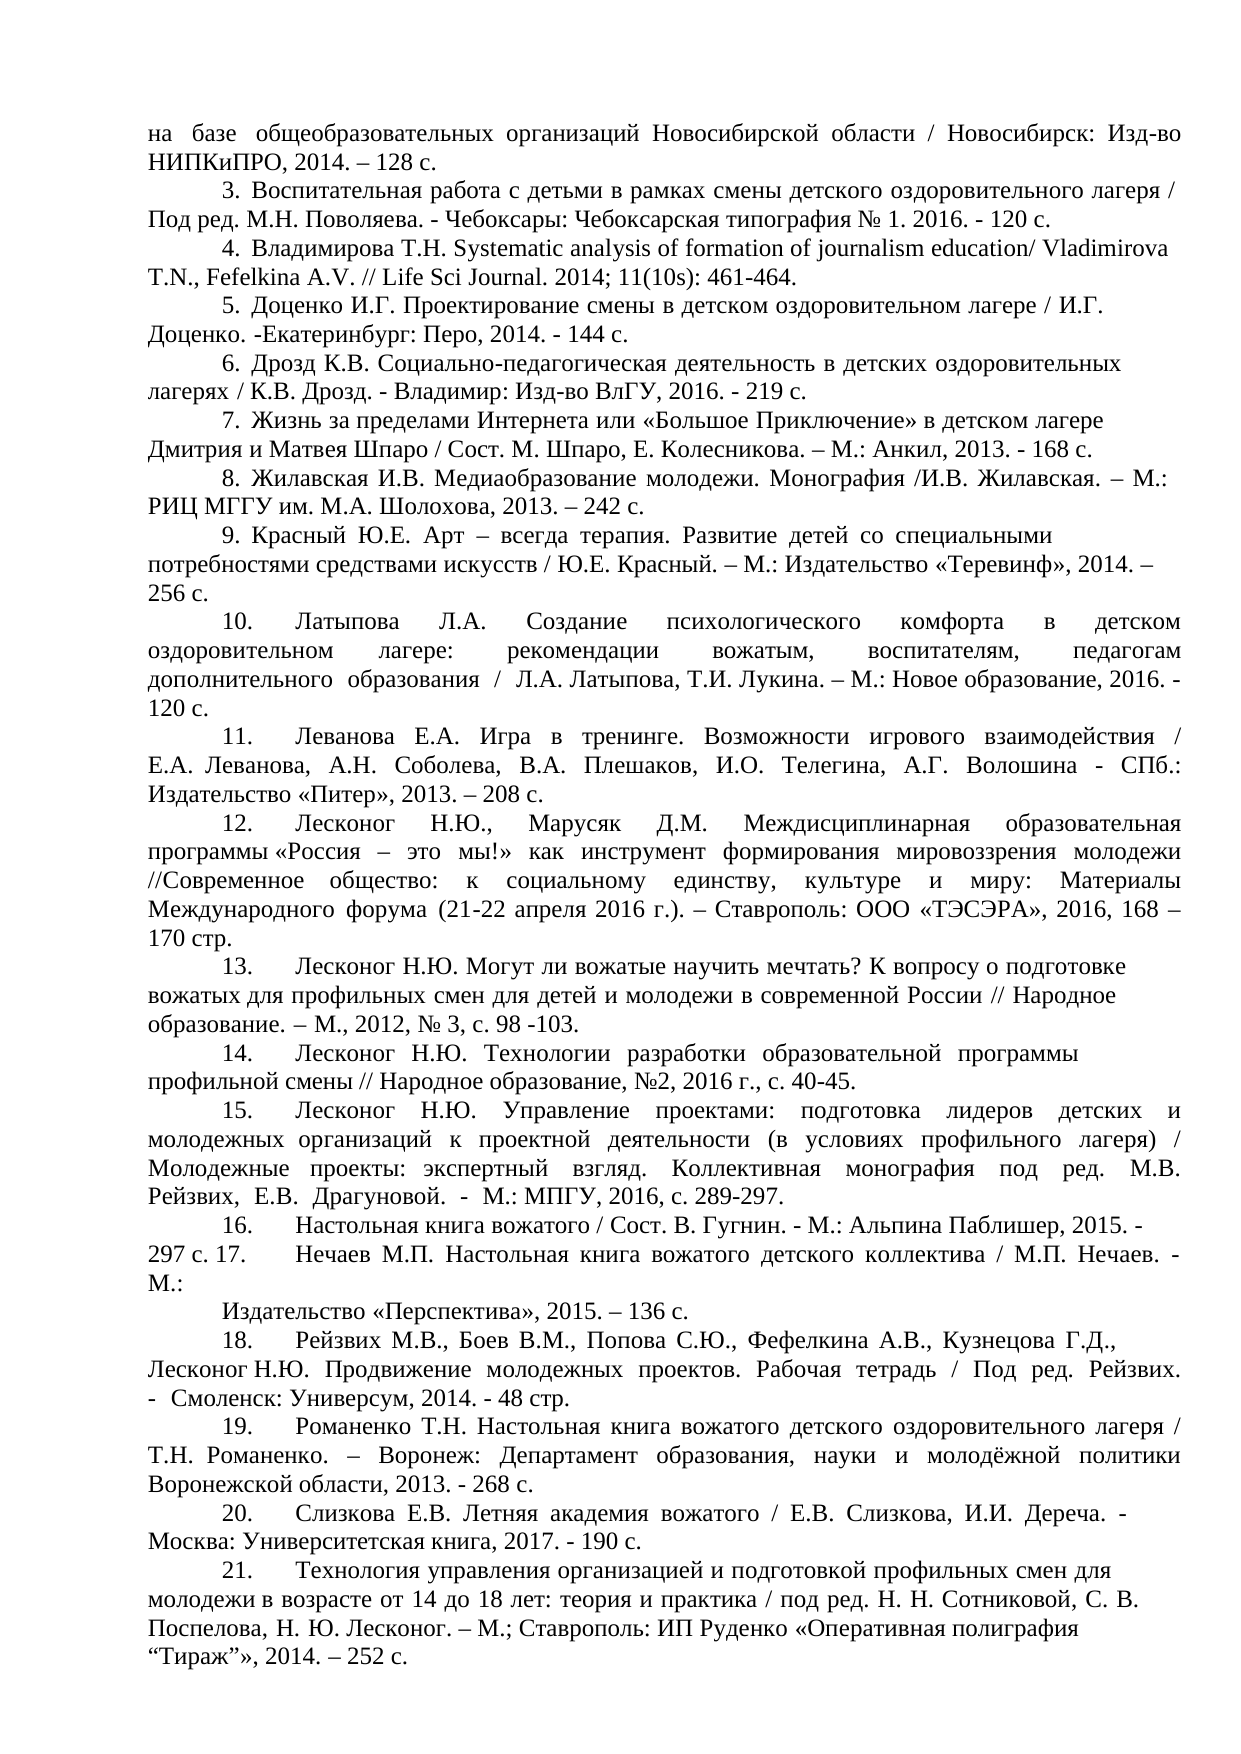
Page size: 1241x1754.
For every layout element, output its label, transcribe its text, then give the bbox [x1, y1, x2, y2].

text 7. Жизнь за пределами Интернета или «Большое Приключение» в детском лагере Дмитрия и Матвея Шпаро / Сост. М. Шпаро, Е. Колесникова. – М.: Анкил, 2013. - 168 с. [148, 405, 1181, 463]
text Издательство «Перспектива», 2015. – 136 с. [148, 1296, 1181, 1325]
text 15. Лесконог Н.Ю. Управление проектами: подготовка лидеров детских и молодежных организаций к проектной деятельности (в условиях профильного лагеря) / Молодежные проекты: экспертный взгляд. Коллективная монография под ред. М.В. Рейзвих, Е.В. Драгуновой. - М.: МПГУ, 2016, с. 289-297. [148, 1095, 1181, 1210]
text 11. Леванова Е.А. Игра в тренинге. Возможности игрового взаимодействия / Е.А. Леванова, А.Н. Соболева, В.А. Плешаков, И.О. Телегина, А.Г. Волошина - СПб.: Издательство «Питер», 2013. – 208 с. [148, 721, 1181, 808]
text 14. Лесконог Н.Ю. Технологии разработки образовательной программы профильной смены // Народное образование, №2, 2016 г., с. 40-45. [148, 1038, 1181, 1095]
text 19. Романенко Т.Н. Настольная книга вожатого детского оздоровительного лагеря / Т.Н. Романенко. – Воронеж: Департамент образования, науки и молодёжной политики Воронежской области, 2013. - 268 с. [148, 1411, 1181, 1498]
text 6. Дрозд К.В. Социально-педагогическая деятельность в детских оздоровительных лагерях / К.В. Дрозд. - Владимир: Изд-во ВлГУ, 2016. - 219 с. [148, 348, 1181, 405]
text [148, 118, 1181, 176]
text 21. Технология управления организацией и подготовкой профильных смен для молодежи в возрасте от 14 до 18 лет: теория и практика / под ред. Н. Н. Сотниковой, С. В. Поспелова, Н. Ю. Лесконог. – М.; Ставрополь: ИП Руденко «Оперативная полиграфия “Тираж”», 2014. – 252 с. [148, 1555, 1181, 1670]
text 9. Красный Ю.Е. Арт – всегда терапия. Развитие детей со специальными потребностями средствами искусств / Ю.Е. Красный. – М.: Издательство «Теревинф», 2014. – 256 с. [148, 520, 1181, 606]
text 12. Лесконог Н.Ю., Марусяк Д.М. Междисциплинарная образовательная программы «Россия – это мы!» как инструмент формирования мировоззрения молодежи //Современное общество: к социальному единству, культуре и миру: Материалы Международного форума (21-22 апреля 2016 г.). – Ставрополь: ООО «ТЭСЭРА», 2016, 168 – 170 стр. [148, 808, 1181, 951]
text 4. Владимирова Т.Н. Systematic analysis of formation of journalism education/ Vladimirova T.N., Fefelkina A.V. // Life Sci Journal. 2014; 11(10s): 461-464. [148, 233, 1181, 291]
text 8. Жилавская И.В. Медиаобразование молодежи. Монография /И.В. Жилавская. – М.: РИЦ МГГУ им. М.А. Шолохова, 2013. – 242 с. [148, 463, 1181, 520]
text 18. Рейзвих М.В., Боев В.М., Попова С.Ю., Фефелкина А.В., Кузнецова Г.Д., Лесконог Н.Ю. Продвижение молодежных проектов. Рабочая тетрадь / Под ред. Рейзвих. - Смоленск: Универсум, 2014. - 48 стр. [148, 1325, 1181, 1411]
text 5. Доценко И.Г. Проектирование смены в детском оздоровительном лагере / И.Г. Доценко. -Екатеринбург: Перо, 2014. - 144 с. [148, 291, 1181, 348]
text 16. Настольная книга вожатого / Сост. В. Гугнин. - М.: Альпина Паблишер, 2015. - 297 с. 17. Нечаев М.П. Настольная книга вожатого детского коллектива / М.П. Нечаев. - М.: [148, 1210, 1181, 1296]
text 13. Лесконог Н.Ю. Могут ли вожатые научить мечтать? К вопросу о подготовке вожатых для профильных смен для детей и молодежи в современной России // Народное образование. – М., 2012, № 3, с. 98 -103. [148, 951, 1181, 1038]
text 10. Латыпова Л.А. Создание психологического комфорта в детском оздоровительном лагере: рекомендации вожатым, воспитателям, педагогам дополнительного образования / Л.А. Латыпова, Т.И. Лукина. – М.: Новое образование, 2016. - 120 с. [148, 606, 1181, 721]
text 20. Слизкова Е.В. Летняя академия вожатого / Е.В. Слизкова, И.И. Дереча. - Москва: Университетская книга, 2017. - 190 с. [148, 1498, 1181, 1555]
text 3. Воспитательная работа с детьми в рамках смены детского оздоровительного лагеря / Под ред. М.Н. Поволяева. - Чебоксары: Чебоксарская типография № 1. 2016. - 120 с. [148, 176, 1181, 233]
